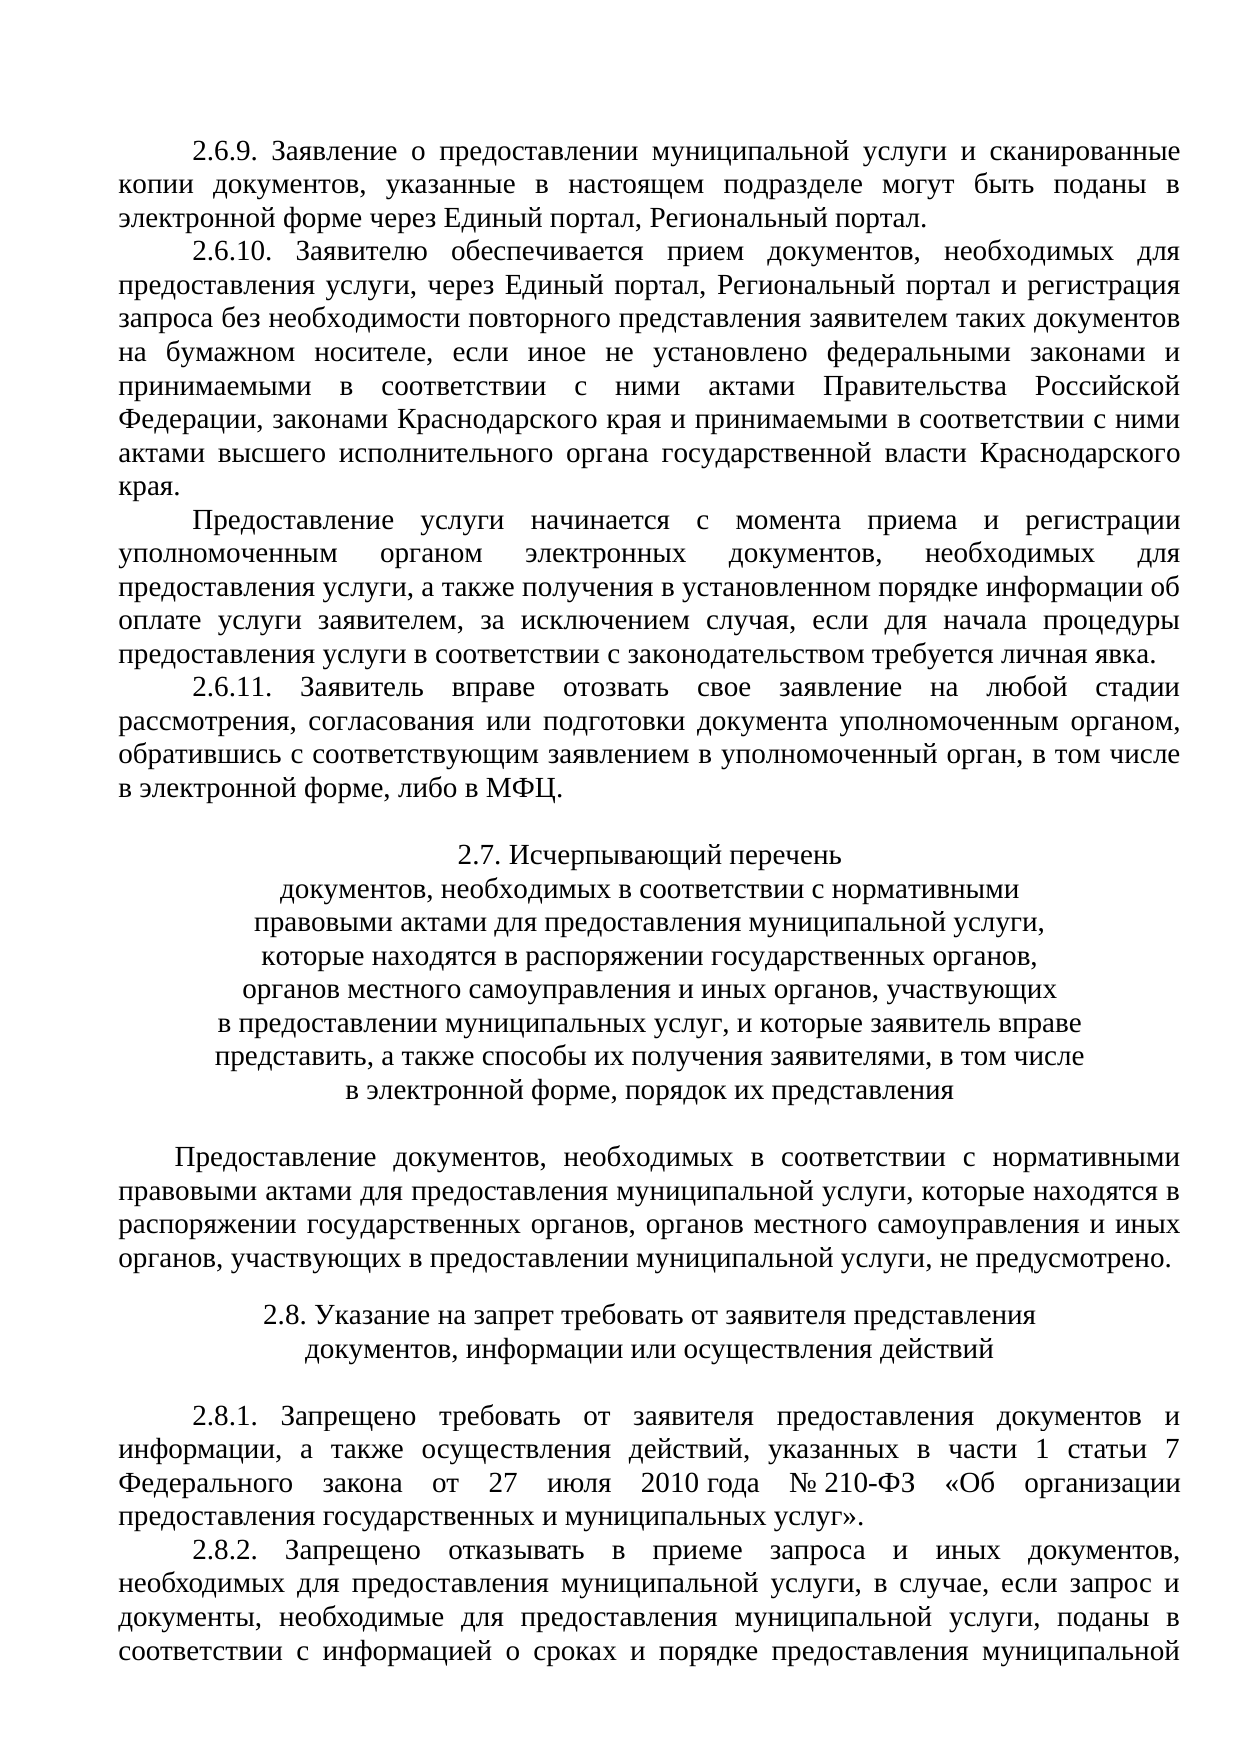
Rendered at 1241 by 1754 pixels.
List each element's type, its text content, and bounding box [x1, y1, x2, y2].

text Предоставление документов, необходимых в соответствии с нормативными правовыми актами для предоставления муниципальной услуги, которые находятся в распоряжении государственных органов, органов местного самоуправления и иных органов, участвующих в предоставлении муниципальной услуги, не предусмотрено. [118, 1139, 1181, 1273]
text документов, информации или осуществления действий [118, 1331, 1181, 1364]
text которые находятся в распоряжении государственных органов, [118, 938, 1181, 971]
text документов, необходимых в соответствии с нормативными [118, 871, 1181, 904]
text представить, а также способы их получения заявителями, в том числе [118, 1038, 1181, 1072]
text органов местного самоуправления и иных органов, участвующих [118, 971, 1181, 1005]
text 2.6.10. Заявителю обеспечивается прием документов, необходимых для предоставления услуги, через Единый портал, Региональный портал и регистрация запроса без необходимости повторного представления заявителем таких документов на бумажном носителе, если иное не установлено федеральными законами и принимаемыми в соответствии с ними актами Правительства Российской Федерации, законами Краснодарского края и принимаемыми в соответствии с ними актами высшего исполнительного органа государственной власти Краснодарского края. [118, 233, 1181, 502]
text 2.8. Указание на запрет требовать от заявителя представления [118, 1297, 1181, 1331]
text 2.6.9. Заявление о предоставлении муниципальной услуги и сканированные копии документов, указанные в настоящем подразделе могут быть поданы в электронной форме через Единый портал, Региональный портал. [118, 133, 1181, 233]
text Предоставление услуги начинается с момента приема и регистрации уполномоченным органом электронных документов, необходимых для предоставления услуги, а также получения в установленном порядке информации об оплате услуги заявителем, за исключением случая, если для начала процедуры предоставления услуги в соответствии с законодательством требуется личная явка. [118, 502, 1181, 669]
text в электронной форме, порядок их представления [118, 1072, 1181, 1106]
text 2.8.1. Запрещено требовать от заявителя предоставления документов и информации, а также осуществления действий, указанных в части 1 статьи 7 Федерального закона от 27 июля 2010 года № 210-ФЗ «Об организации предоставления государственных и муниципальных услуг». [118, 1465, 1181, 1532]
text правовыми актами для предоставления муниципальной услуги, [118, 904, 1181, 938]
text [118, 1532, 1181, 1666]
text в предоставлении муниципальных услуг, и которые заявитель вправе [118, 1005, 1181, 1038]
text 2.6.11. Заявитель вправе отозвать свое заявление на любой стадии рассмотрения, согласования или подготовки документа уполномоченным органом, обратившись с соответствующим заявлением в уполномоченный орган, в том числе в электронной форме, либо в МФЦ. [118, 669, 1181, 804]
text 2.7. Исчерпывающий перечень [118, 837, 1181, 871]
